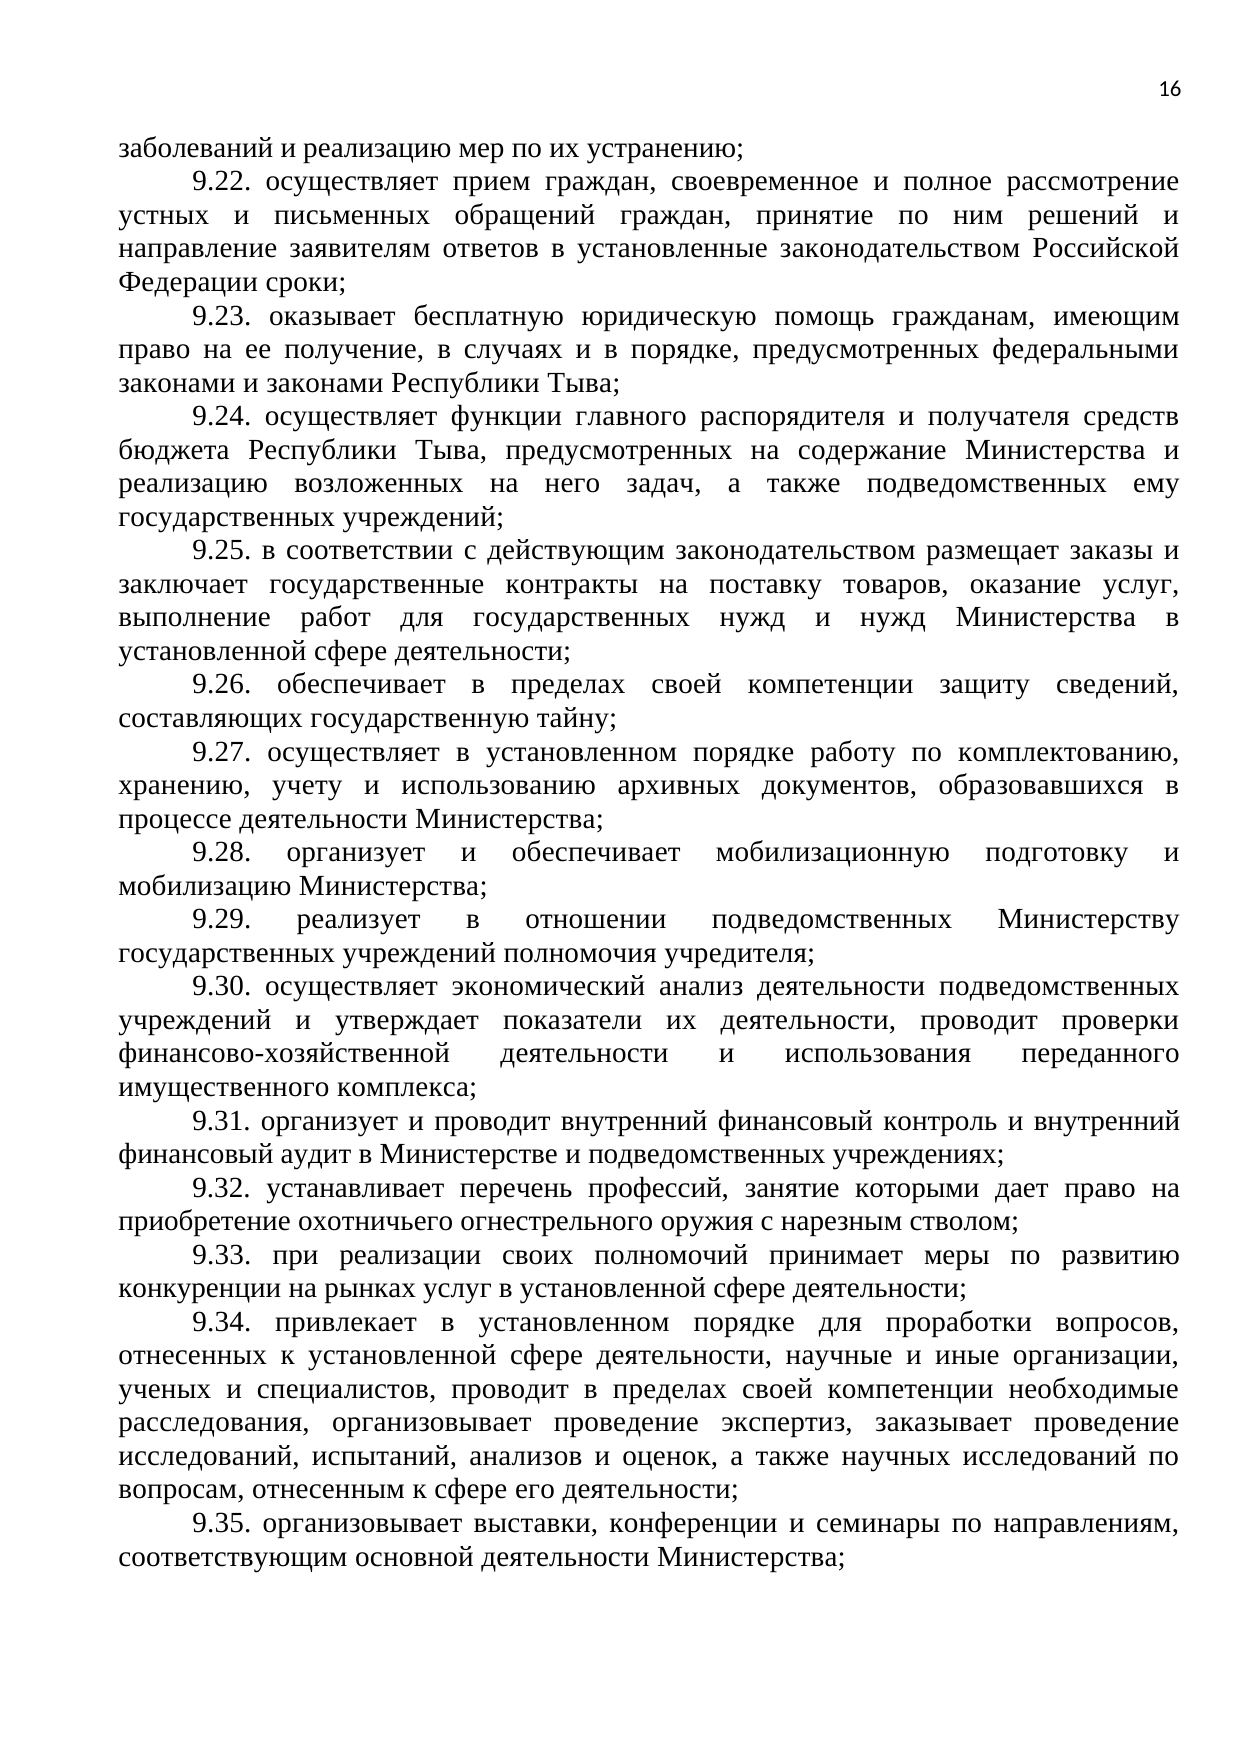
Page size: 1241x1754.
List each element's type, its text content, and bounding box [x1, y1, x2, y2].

text 9.33. при реализации своих полномочий принимает меры по развитию конкуренции на рынках услуг в установленной сфере деятельности; [118, 1237, 1181, 1304]
text 9.31. организует и проводит внутренний финансовый контроль и внутренний финансовый аудит в Министерстве и подведомственных учреждениях; [118, 1103, 1181, 1170]
text 9.35. организовывает выставки, конференции и семинары по направлениям, соответствующим основной деятельности Министерства; [118, 1505, 1181, 1572]
text 9.23. оказывает бесплатную юридическую помощь гражданам, имеющим право на ее получение, в случаях и в порядке, предусмотренных федеральными законами и законами Республики Тыва; [118, 298, 1181, 398]
text 9.22. осуществляет прием граждан, своевременное и полное рассмотрение устных и письменных обращений граждан, принятие по ним решений и направление заявителям ответов в установленные законодательством Российской Федерации сроки; [118, 163, 1181, 298]
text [118, 130, 1181, 163]
text 9.29. реализует в отношении подведомственных Министерству государственных учреждений полномочия учредителя; [118, 901, 1181, 968]
text 9.32. устанавливает перечень профессий, занятие которыми дает право на приобретение охотничьего огнестрельного оружия с нарезным стволом; [118, 1170, 1181, 1237]
text 9.28. организует и обеспечивает мобилизационную подготовку и мобилизацию Министерства; [118, 834, 1181, 901]
text 9.30. осуществляет экономический анализ деятельности подведомственных учреждений и утверждает показатели их деятельности, проводит проверки финансово-хозяйственной деятельности и использования переданного имущественного комплекса; [118, 968, 1181, 1103]
text 9.34. привлекает в установленном порядке для проработки вопросов, отнесенных к установленной сфере деятельности, научные и иные организации, ученых и специалистов, проводит в пределах своей компетенции необходимые расследования, организовывает проведение экспертиз, заказывает проведение исследований, испытаний, анализов и оценок, а также научных исследований по вопросам, отнесенным к сфере его деятельности; [118, 1304, 1181, 1505]
text 9.27. осуществляет в установленном порядке работу по комплектованию, хранению, учету и использованию архивных документов, образовавшихся в процессе деятельности Министерства; [118, 734, 1181, 834]
text 9.24. осуществляет функции главного распорядителя и получателя средств бюджета Республики Тыва, предусмотренных на содержание Министерства и реализацию возложенных на него задач, а также подведомственных ему государственных учреждений; [118, 398, 1181, 532]
text 9.25. в соответствии с действующим законодательством размещает заказы и заключает государственные контракты на поставку товаров, оказание услуг, выполнение работ для государственных нужд и нужд Министерства в установленной сфере деятельности; [118, 532, 1181, 667]
text 9.26. обеспечивает в пределах своей компетенции защиту сведений, составляющих государственную тайну; [118, 667, 1181, 734]
